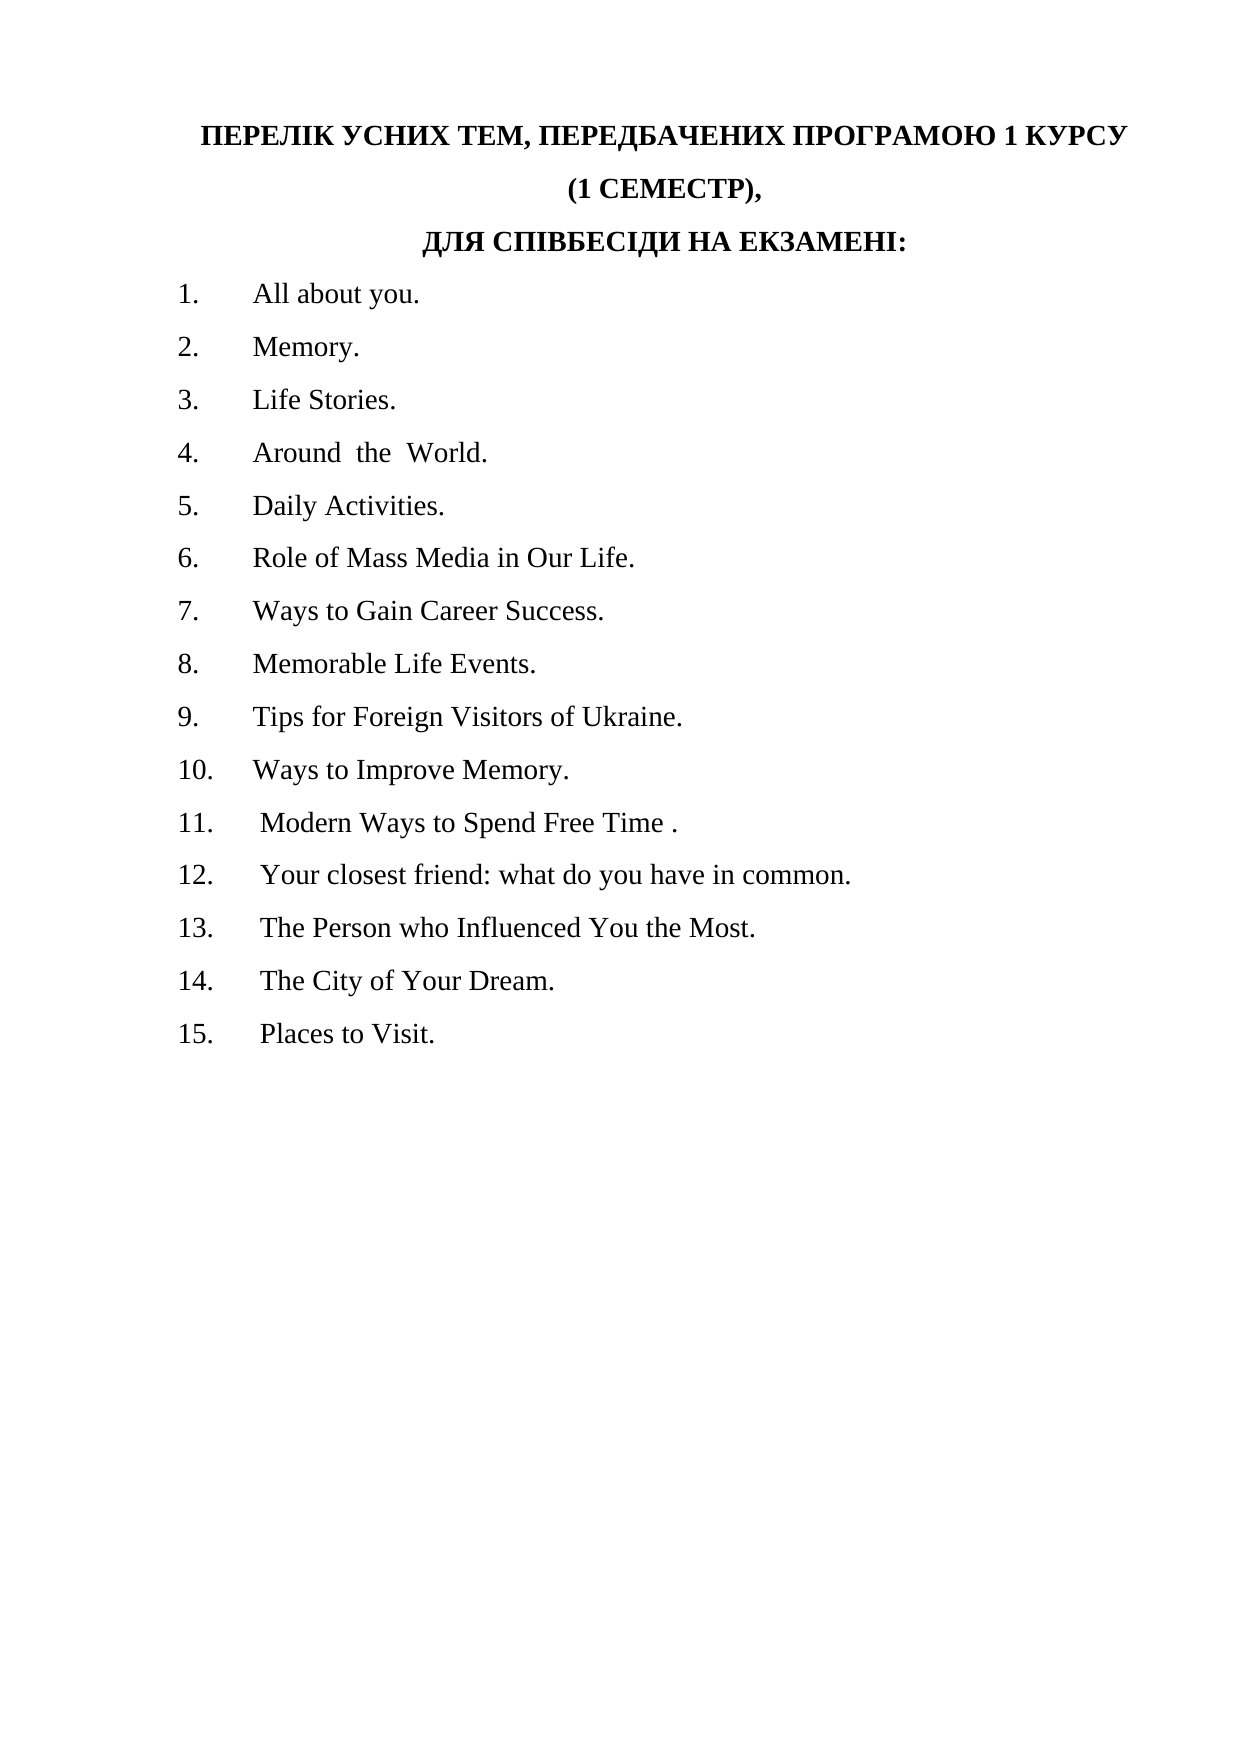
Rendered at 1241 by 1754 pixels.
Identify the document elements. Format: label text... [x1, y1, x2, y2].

text 5. Daily Activities. [177, 488, 1152, 521]
text 7. Ways to Gain Career Success. [177, 593, 1152, 627]
text 4. Around the World. [177, 435, 1152, 468]
text 11. Modern Ways to Spend Free Time . [177, 805, 1152, 838]
text 13. The Person who Influenced You the Most. [177, 910, 1152, 944]
text 8. Memorable Life Events. [177, 646, 1152, 680]
text 10. Ways to Improve Memory. [177, 752, 1152, 785]
text 2. Memory. [177, 329, 1152, 363]
text 1. All about you. [177, 277, 1152, 310]
text 15. Places to Visit. [177, 1016, 1152, 1049]
text ДЛЯ СПІВБЕСІДИ НА ЕКЗАМЕНІ: [177, 224, 1152, 257]
text ПЕРЕЛІК УСНИХ ТЕМ, ПЕРЕДБАЧЕНИХ ПРОГРАМОЮ 1 КУРСУ [177, 118, 1152, 152]
text 6. Role of Mass Media in Our Life. [177, 541, 1152, 574]
text 3. Life Stories. [177, 382, 1152, 416]
text 12. Your closest friend: what do you have in common. [177, 857, 1152, 891]
text 9. Tips for Foreign Visitors of Ukraine. [177, 699, 1152, 733]
text 14. The City of Your Dream. [177, 963, 1152, 997]
text (1 СЕМЕСТР), [177, 171, 1152, 204]
